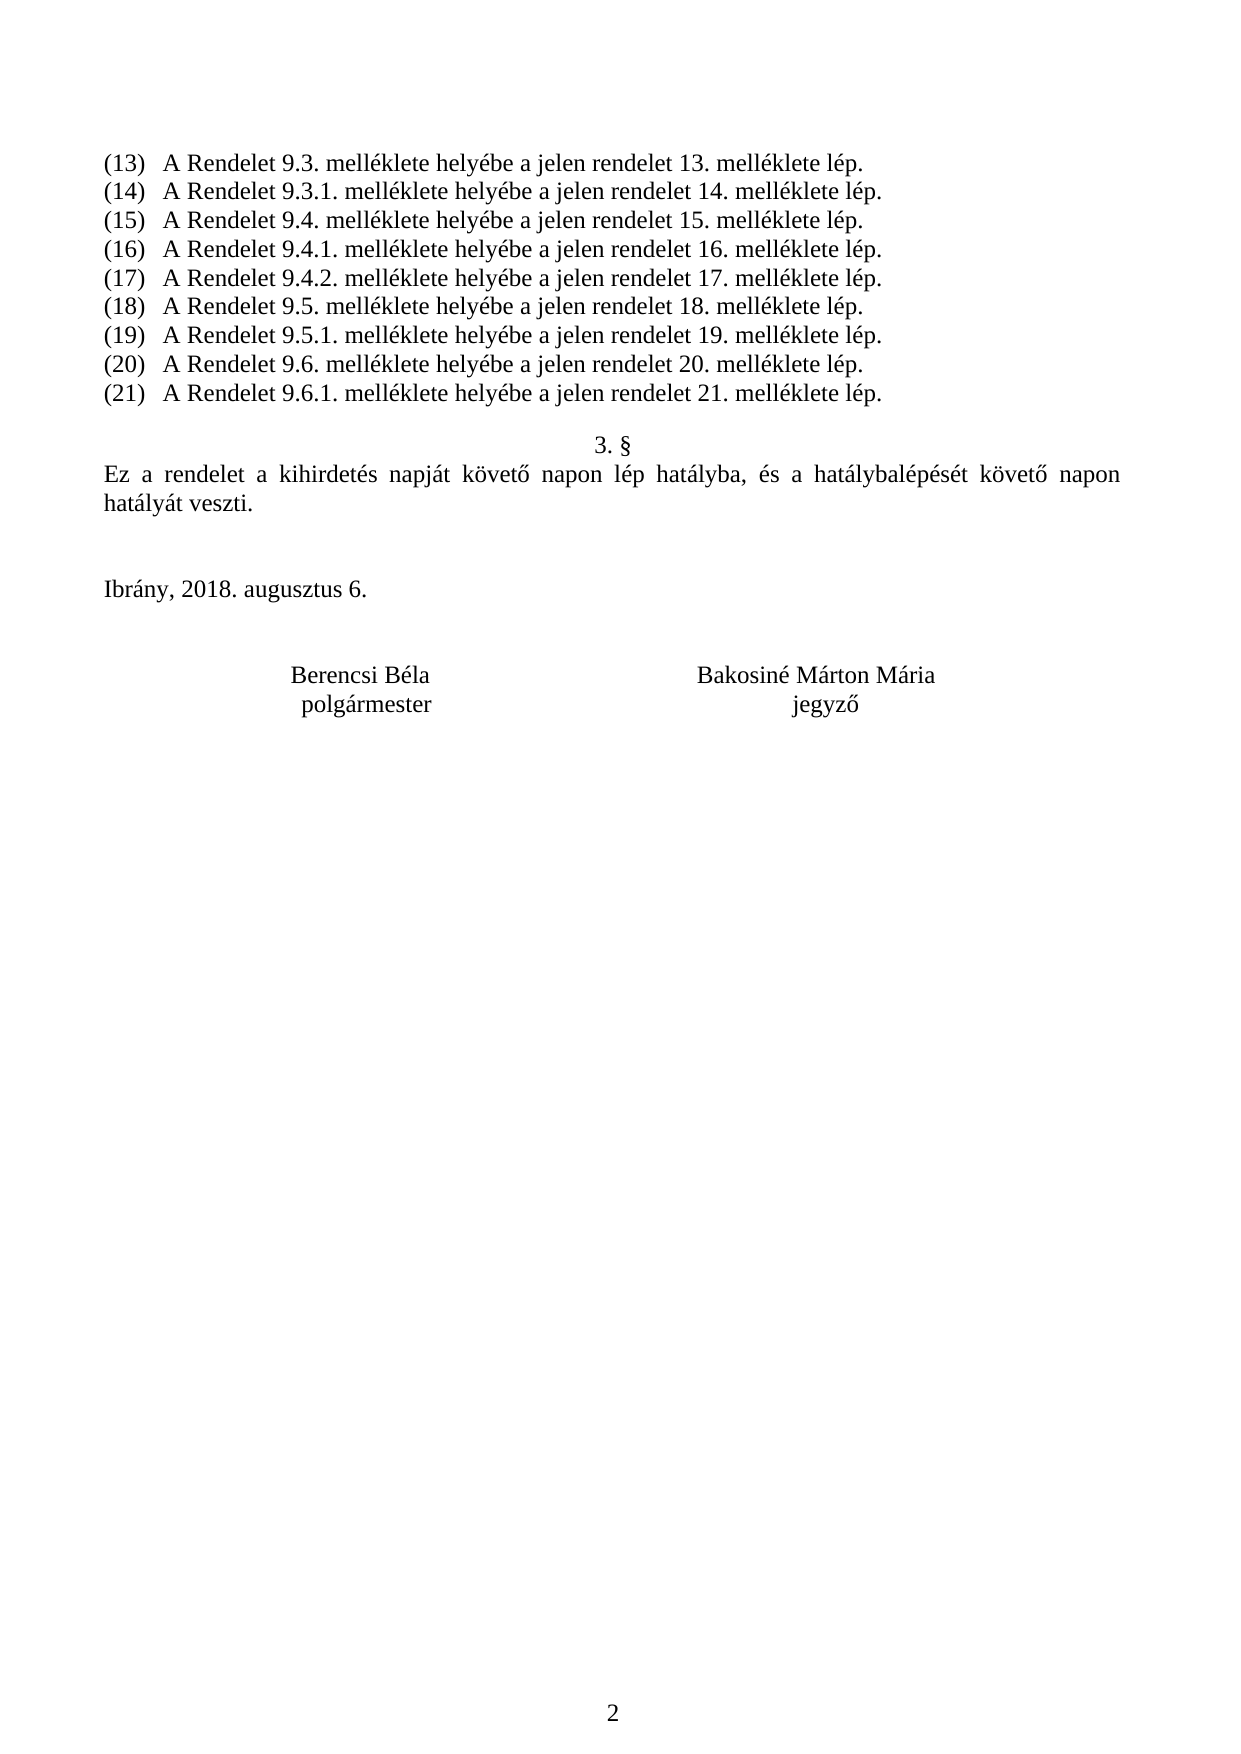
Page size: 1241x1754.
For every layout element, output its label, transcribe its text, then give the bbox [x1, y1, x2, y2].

list A Rendelet 9.5. melléklete helyébe a jelen rendelet 18. melléklete lép. [103, 291, 1122, 320]
text Ibrány, 2018. augusztus 6. [103, 574, 1122, 603]
text Berencsi Béla Bakosiné Márton Mária [103, 661, 1122, 689]
list A Rendelet 9.6. melléklete helyébe a jelen rendelet 20. melléklete lép. [103, 349, 1122, 378]
list A Rendelet 9.4.2. melléklete helyébe a jelen rendelet 17. melléklete lép. [103, 263, 1122, 291]
text 3. § [103, 431, 1122, 459]
list A Rendelet 9.6.1. melléklete helyébe a jelen rendelet 21. melléklete lép. [103, 378, 1122, 406]
text polgármester jegyző [251, 689, 1122, 718]
list A Rendelet 9.5.1. melléklete helyébe a jelen rendelet 19. melléklete lép. [103, 320, 1122, 349]
list A Rendelet 9.4. melléklete helyébe a jelen rendelet 15. melléklete lép. [103, 205, 1122, 234]
list A Rendelet 9.3.1. melléklete helyébe a jelen rendelet 14. melléklete lép. [103, 176, 1122, 205]
list A Rendelet 9.4.1. melléklete helyébe a jelen rendelet 16. melléklete lép. [103, 234, 1122, 263]
list A Rendelet 9.3. melléklete helyébe a jelen rendelet 13. melléklete lép. [103, 148, 1122, 176]
text Ez a rendelet a kihirdetés napját követő napon lép hatályba, és a hatálybalépését követő napon hatályát veszti. [103, 459, 1122, 517]
